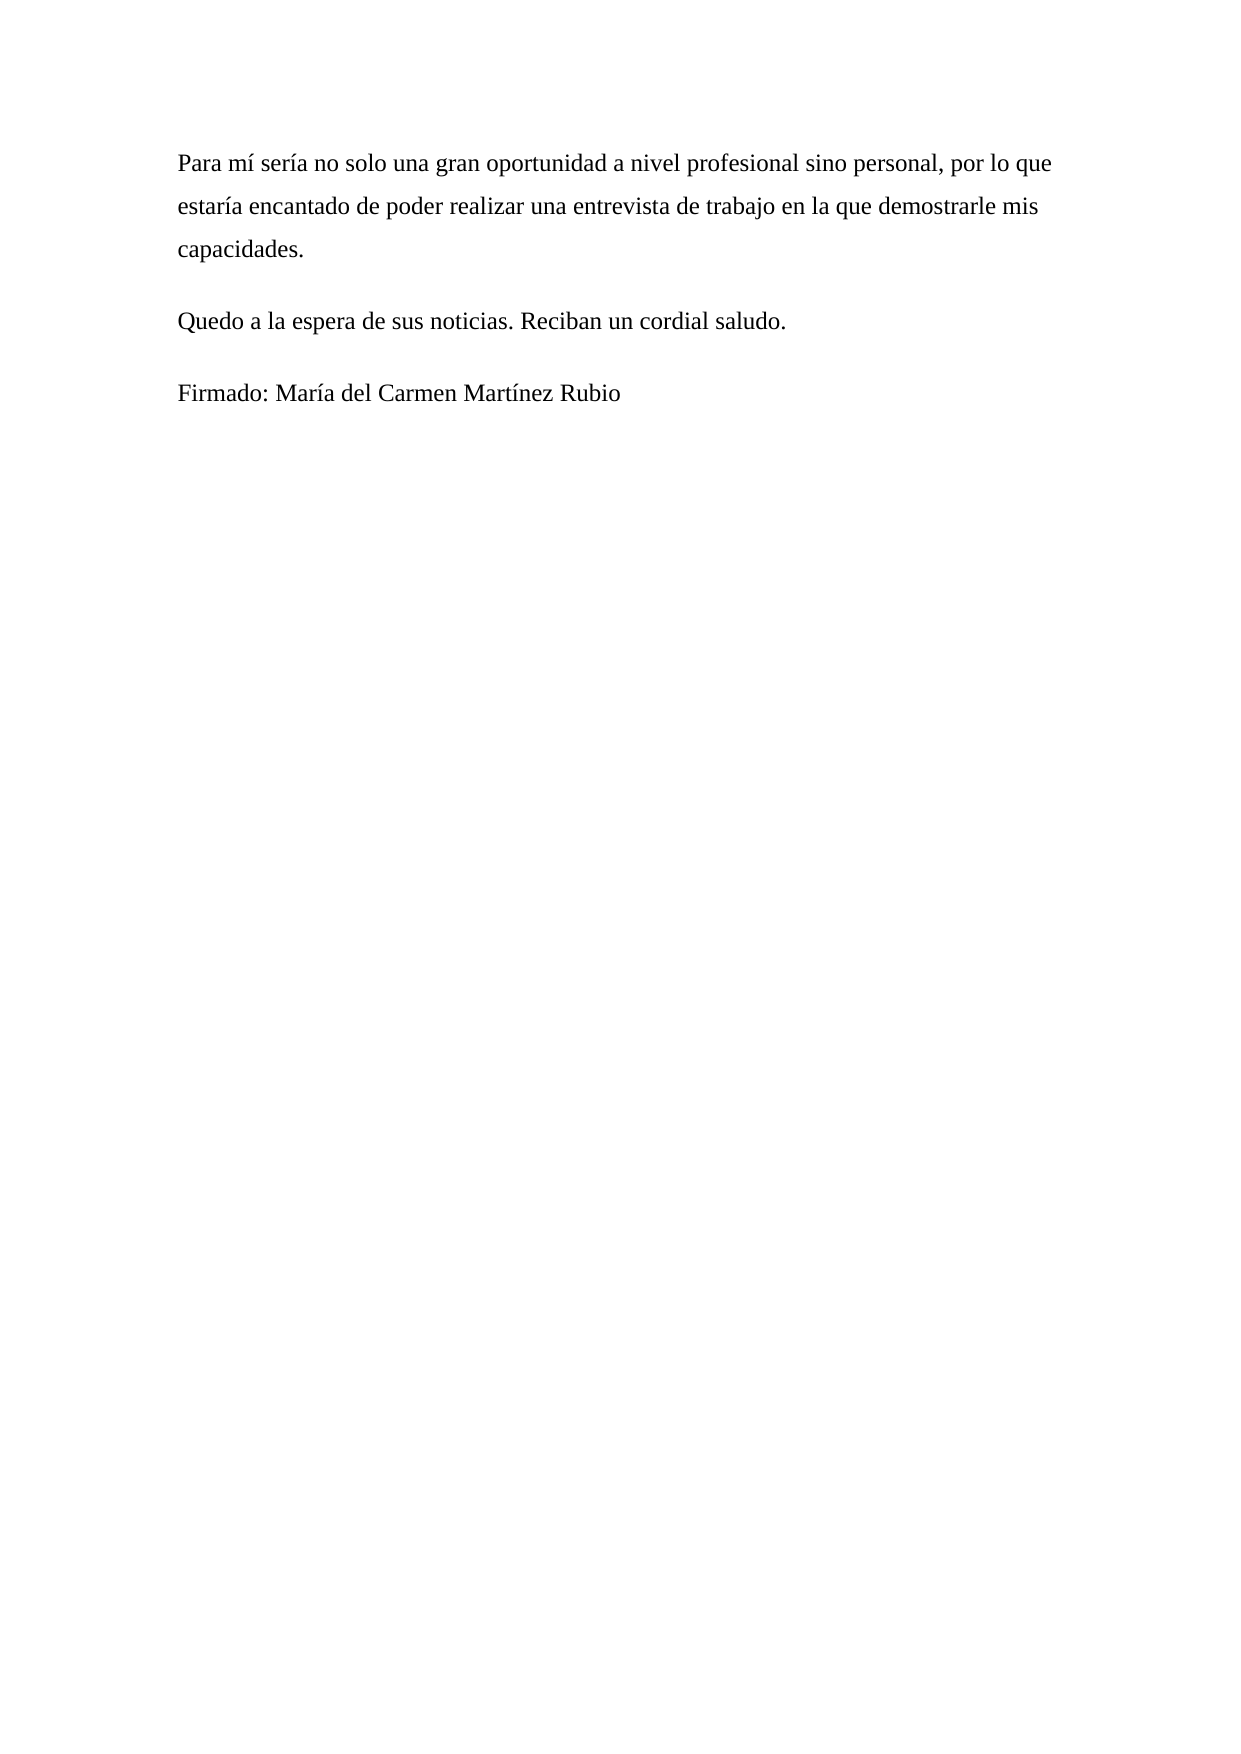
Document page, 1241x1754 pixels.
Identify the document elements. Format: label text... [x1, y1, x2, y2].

text Quedo a la espera de sus noticias. Reciban un cordial saludo. [177, 306, 1063, 335]
text Para mí sería no solo una gran oportunidad a nivel profesional sino personal, por lo que estaría encantado de poder realizar una entrevista de trabajo en la que demostrarle mis capacidades. [177, 148, 1063, 263]
text Firmado: María del Carmen Martínez Rubio [177, 378, 1063, 407]
